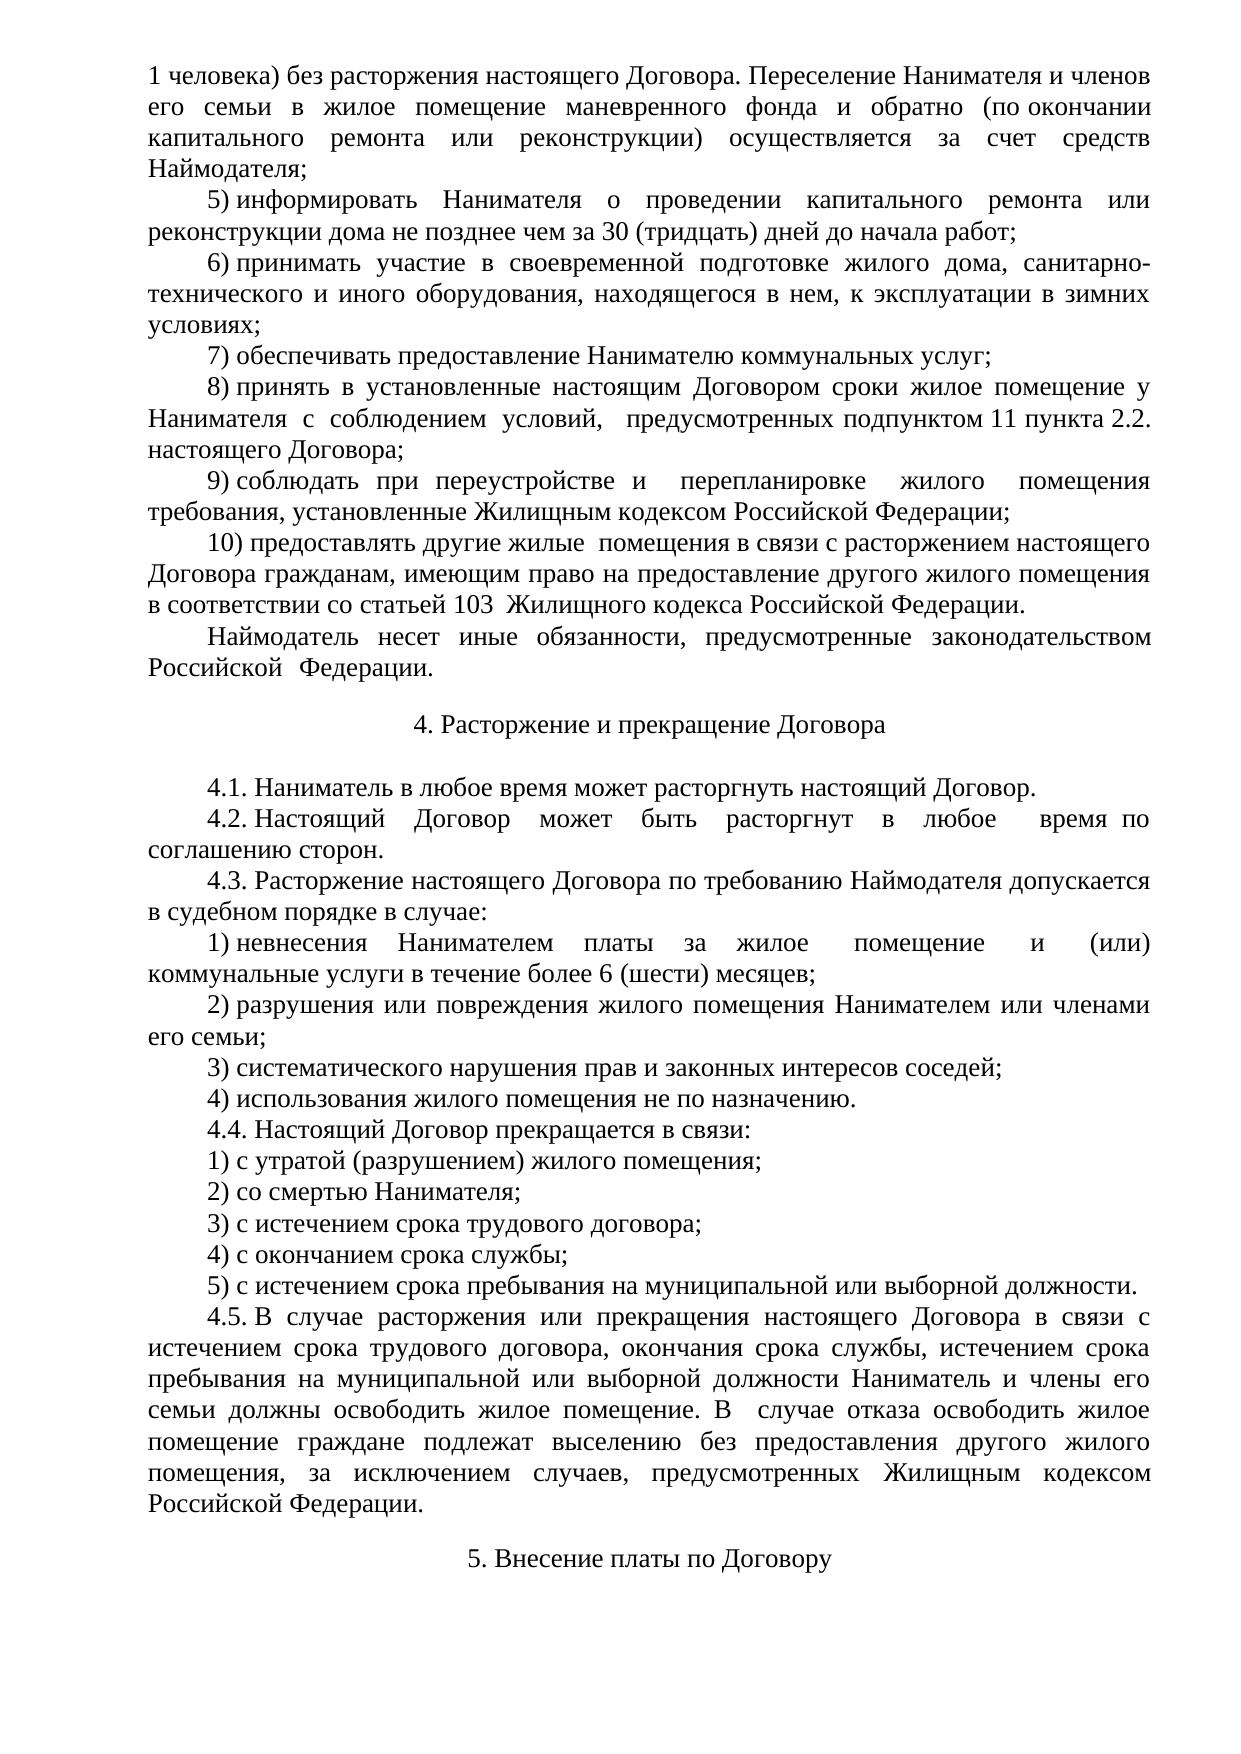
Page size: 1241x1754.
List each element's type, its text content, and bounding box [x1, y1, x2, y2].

text 9) соблюдать при переустройстве и перепланировке жилого помещения требования, установленные Жилищным кодексом Российской Федерации; [148, 464, 1152, 526]
text 4. Расторжение и прекращение Договора [148, 708, 1152, 739]
text 1) невнесения Нанимателем платы за жилое помещение и (или) коммунальные услуги в течение более 6 (шести) месяцев; [148, 926, 1152, 989]
text 4.1. Наниматель в любое время может расторгнуть настоящий Договор. [148, 771, 1152, 802]
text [148, 59, 1152, 184]
text 6) принимать участие в своевременной подготовке жилого дома, санитарно-технического и иного оборудования, находящегося в нем, к эксплуатации в зимних условиях; [148, 246, 1152, 339]
text 4) с окончанием срока службы; [148, 1238, 1152, 1269]
text 4.2. Настоящий Договор может быть расторгнут в любое время по соглашению сторон. [148, 802, 1152, 864]
text 4.5. В случае расторжения или прекращения настоящего Договора в связи с истечением срока трудового договора, окончания срока службы, истечением срока пребывания на муниципальной или выборной должности Наниматель и члены его семьи должны освободить жилое помещение. В случае отказа освободить жилое помещение граждане подлежат выселению без предоставления другого жилого помещения, за исключением случаев, предусмотренных Жилищным кодексом Российской Федерации. [148, 1300, 1152, 1518]
text 10) предоставлять другие жилые помещения в связи с расторжением настоящего Договора гражданам, имеющим право на предоставление другого жилого помещения в соответствии со статьей 103 Жилищного кодекса Российской Федерации. [148, 526, 1152, 620]
text 8) принять в установленные настоящим Договором сроки жилое помещение у Нанимателя с соблюдением условий, предусмотренных подпунктом 11 пункта 2.2. настоящего Договора; [148, 371, 1152, 464]
text 5) информировать Нанимателя о проведении капитального ремонта или реконструкции дома не позднее чем за 30 (тридцать) дней до начала работ; [148, 184, 1152, 246]
text 2) разрушения или повреждения жилого помещения Нанимателем или членами его семьи; [148, 989, 1152, 1051]
text 2) со смертью Нанимателя; [148, 1176, 1152, 1207]
text 5. Внесение платы по Договору [148, 1542, 1152, 1573]
text 4.3. Расторжение настоящего Договора по требованию Наймодателя допускается в судебном порядке в случае: [148, 864, 1152, 926]
text 3) с истечением срока трудового договора; [148, 1207, 1152, 1238]
text 4) использования жилого помещения не по назначению. [148, 1082, 1152, 1113]
text Наймодатель несет иные обязанности, предусмотренные законодательством Российской Федерации. [148, 620, 1152, 685]
text 3) систематического нарушения прав и законных интересов соседей; [148, 1051, 1152, 1082]
text 4.4. Настоящий Договор прекращается в связи: [148, 1113, 1152, 1144]
text 5) с истечением срока пребывания на муниципальной или выборной должности. [148, 1269, 1152, 1300]
text 7) обеспечивать предоставление Нанимателю коммунальных услуг; [148, 339, 1152, 371]
text 1) с утратой (разрушением) жилого помещения; [148, 1144, 1152, 1176]
